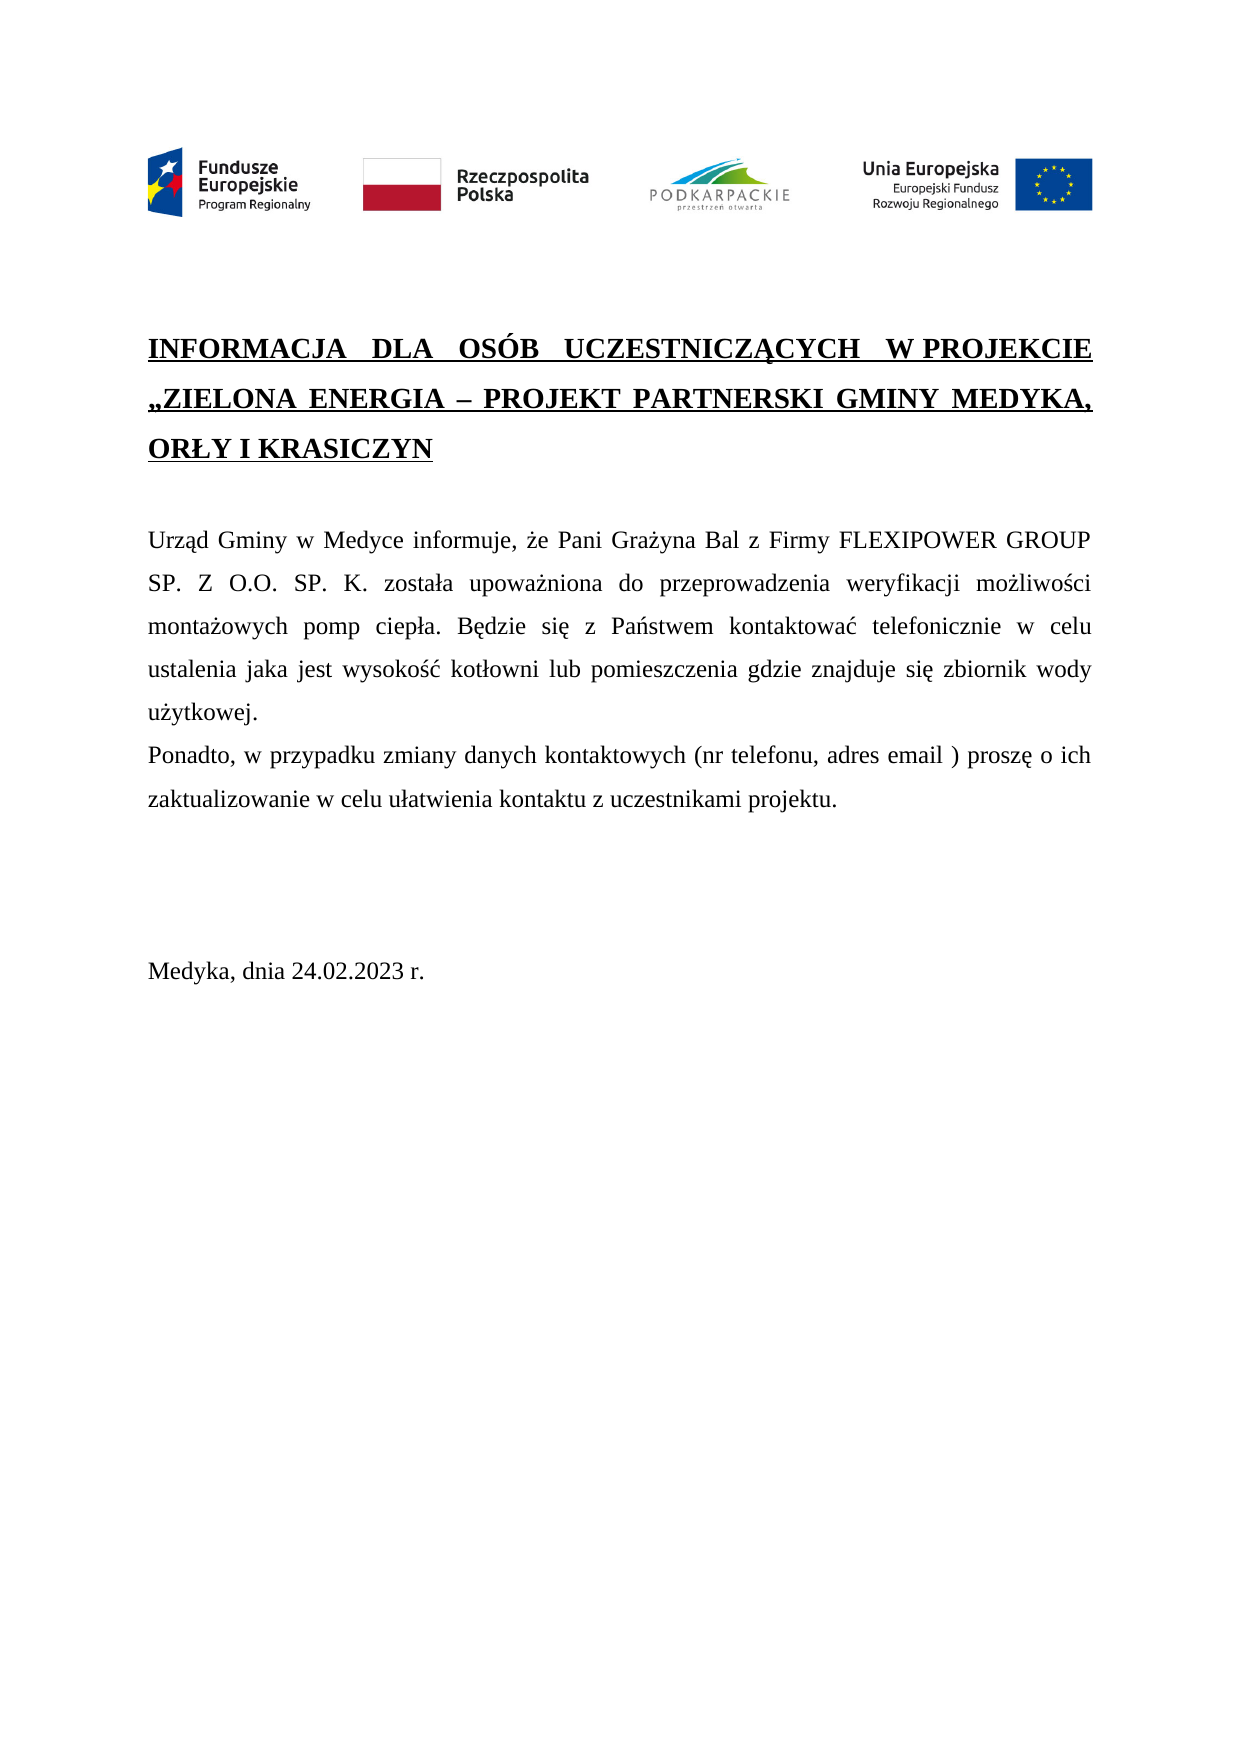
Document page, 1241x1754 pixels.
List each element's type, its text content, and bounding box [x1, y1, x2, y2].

text INFORMACJA DLA OSÓB UCZESTNICZĄCYCH W PROJEKCIE „ZIELONA ENERGIA – PROJEKT PARTNERSKI GMINY MEDYKA, ORŁY I KRASICZYN [148, 362, 1093, 410]
text Urząd Gminy w Medyce informuje, że Pani Grażyna Bal z Firmy FLEXIPOWER GROUP SP. Z O.O. SP. K. została upoważniona do przeprowadzenia weryfikacji możliwości montażowych pomp ciepła. Będzie się z Państwem kontaktować telefonicznie w celu ustalenia jaka jest wysokość kotłowni lub pomieszczenia gdzie znajduje się zbiornik wody użytkowej. [148, 525, 1093, 726]
text Medyka, dnia 24.02.2023 r. [148, 956, 1093, 985]
text INFORMACJA DLA OSÓB UCZESTNICZĄCYCH W PROJEKCIE „ZIELONA ENERGIA – PROJEKT PARTNERSKI GMINY MEDYKA, ORŁY I KRASICZYN [148, 331, 1093, 360]
text Ponadto, w przypadku zmiany danych kontaktowych (nr telefonu, adres email ) proszę o ich zaktualizowanie w celu ułatwienia kontaktu z uczestnikami projektu. [148, 741, 1093, 812]
picture [147, 147, 1093, 217]
text INFORMACJA DLA OSÓB UCZESTNICZĄCYCH W PROJEKCIE „ZIELONA ENERGIA – PROJEKT PARTNERSKI GMINY MEDYKA, ORŁY I KRASICZYN [148, 412, 1093, 465]
